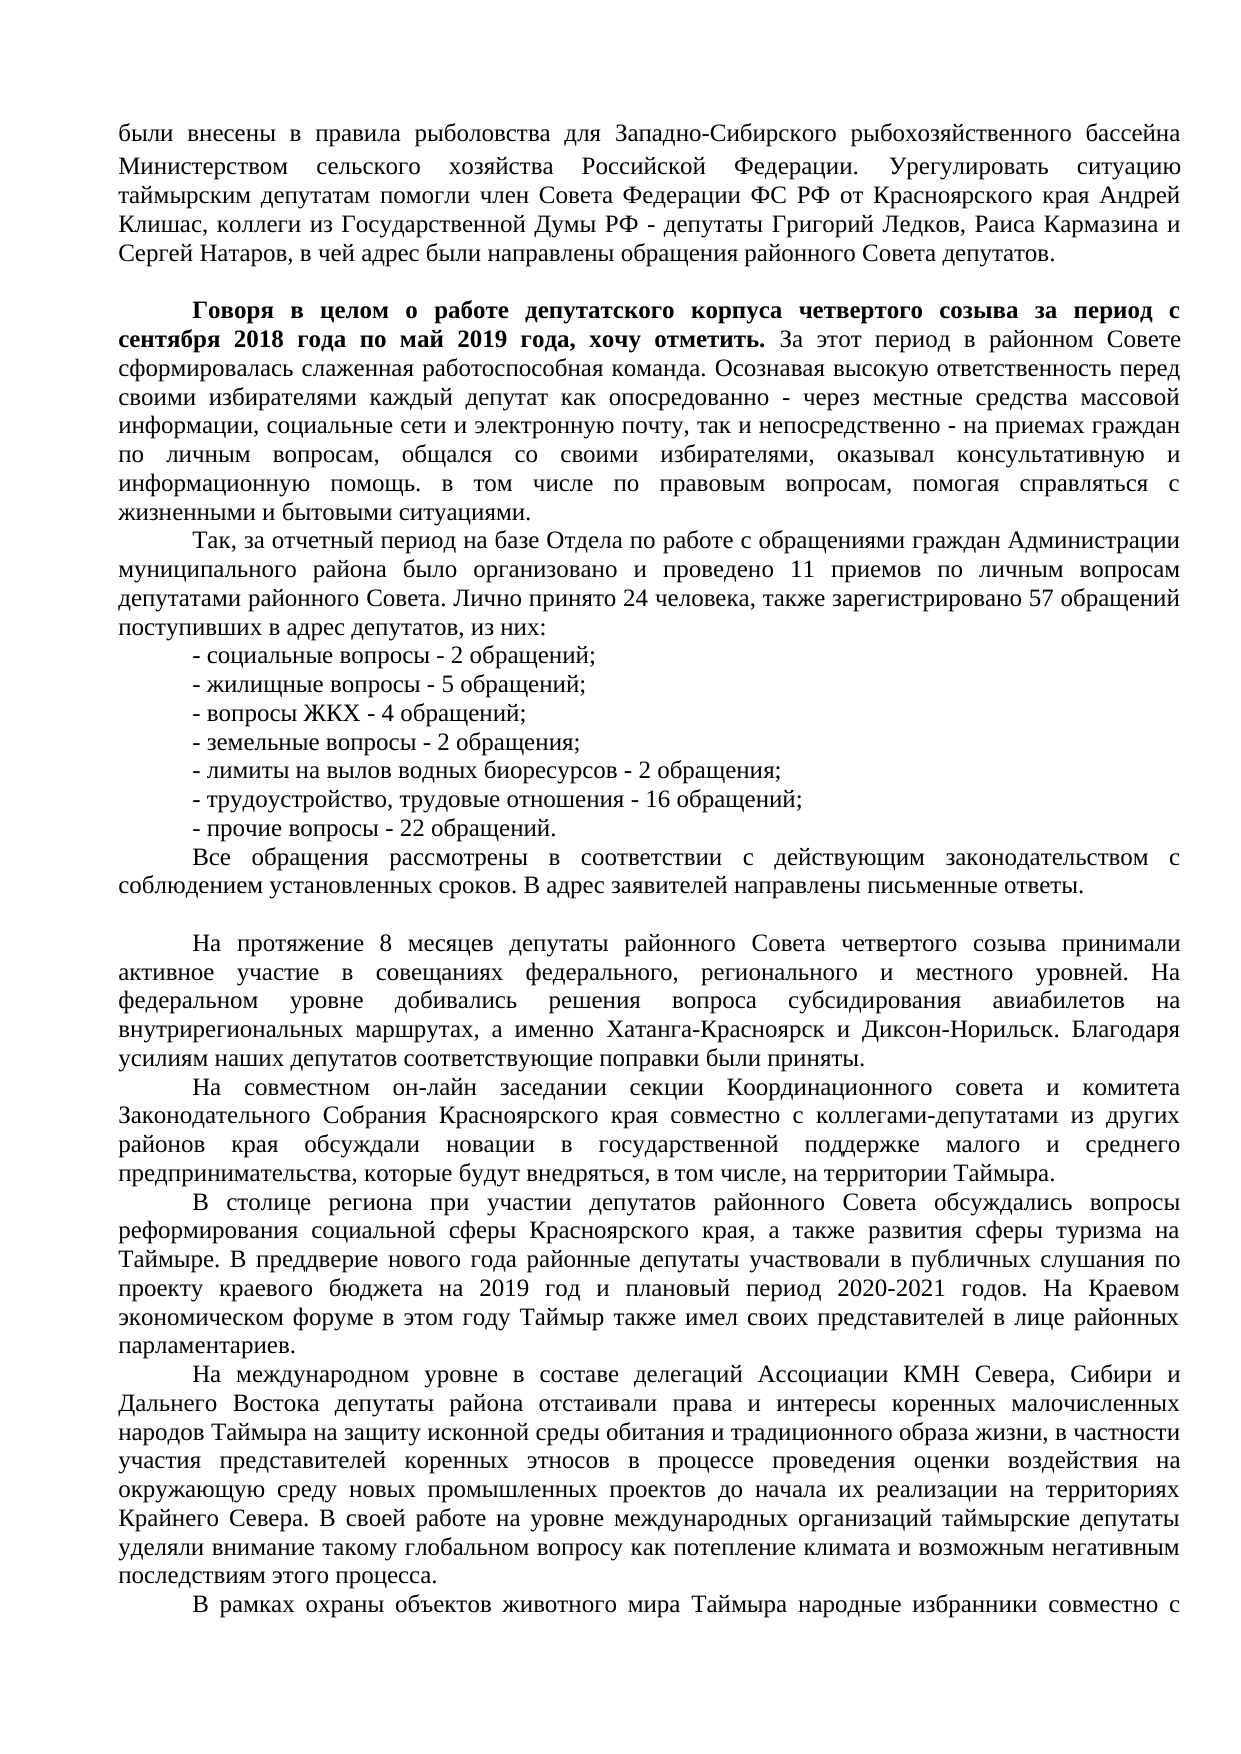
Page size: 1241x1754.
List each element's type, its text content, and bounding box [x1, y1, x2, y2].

text В столице региона при участии депутатов районного Совета обсуждались вопросы реформирования социальной сферы Красноярского края, а также развития сферы туризма на Таймыре. В преддверие нового года районные депутаты участвовали в публичных слушания по проекту краевого бюджета на 2019 год и плановый период 2020-2021 годов. На Краевом экономическом форуме в этом году Таймыр также имел своих представителей в лице районных парламентариев. [118, 1187, 1181, 1359]
text - трудоустройство, трудовые отношения - 16 обращений; [118, 784, 1181, 813]
text На международном уровне в составе делегаций Ассоциации КМН Севера, Сибири и Дальнего Востока депутаты района отстаивали права и интересы коренных малочисленных народов Таймыра на защиту исконной среды обитания и традиционного образа жизни, в частности участия представителей коренных этносов в процессе проведения оценки воздействия на окружающую среду новых промышленных проектов до начала их реализации на территориях Крайнего Севера. В своей работе на уровне международных организаций таймырские депутаты уделяли внимание такому глобальном вопросу как потепление климата и возможным негативным последствиям этого процесса. [118, 1359, 1181, 1589]
text - земельные вопросы - 2 обращения; [118, 727, 1181, 755]
text - лимиты на вылов водных биоресурсов - 2 обращения; [118, 755, 1181, 784]
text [118, 118, 1181, 267]
text Так, за отчетный период на базе Отдела по работе с обращениями граждан Администрации муниципального района было организовано и проведено 11 приемов по личным вопросам депутатами районного Совета. Лично принято 24 человека, также зарегистрировано 57 обращений поступивших в адрес депутатов, из них: [118, 525, 1181, 640]
text - социальные вопросы - 2 обращений; [118, 640, 1181, 669]
text Все обращения рассмотрены в соответствии с действующим законодательством с соблюдением установленных сроков. В адрес заявителей направлены письменные ответы. [118, 842, 1181, 899]
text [118, 1589, 1181, 1618]
text - жилищные вопросы - 5 обращений; [118, 669, 1181, 698]
text На совместном он-лайн заседании секции Координационного совета и комитета Законодательного Собрания Красноярского края совместно с коллегами-депутатами из других районов края обсуждали новации в государственной поддержке малого и среднего предпринимательства, которые будут внедряться, в том числе, на территории Таймыра. [118, 1072, 1181, 1187]
text - прочие вопросы - 22 обращений. [118, 813, 1181, 842]
text Говоря в целом о работе депутатского корпуса четвертого созыва за период с сентября 2018 года по май 2019 года, хочу отметить. За этот период в районном Совете сформировалась слаженная работоспособная команда. Осознавая высокую ответственность перед своими избирателями каждый депутат как опосредованно - через местные средства массовой информации, социальные сети и электронную почту, так и непосредственно - на приемах граждан по личным вопросам, общался со своими избирателями, оказывал консультативную и информационную помощь. в том числе по правовым вопросам, помогая справляться с жизненными и бытовыми ситуациями. [118, 295, 1181, 525]
text На протяжение 8 месяцев депутаты районного Совета четвертого созыва принимали активное участие в совещаниях федерального, регионального и местного уровней. На федеральном уровне добивались решения вопроса субсидирования авиабилетов на внутрирегиональных маршрутах, а именно Хатанга-Красноярск и Диксон-Норильск. Благодаря усилиям наших депутатов соответствующие поправки были приняты. [118, 928, 1181, 1072]
text - вопросы ЖКХ - 4 обращений; [118, 698, 1181, 727]
